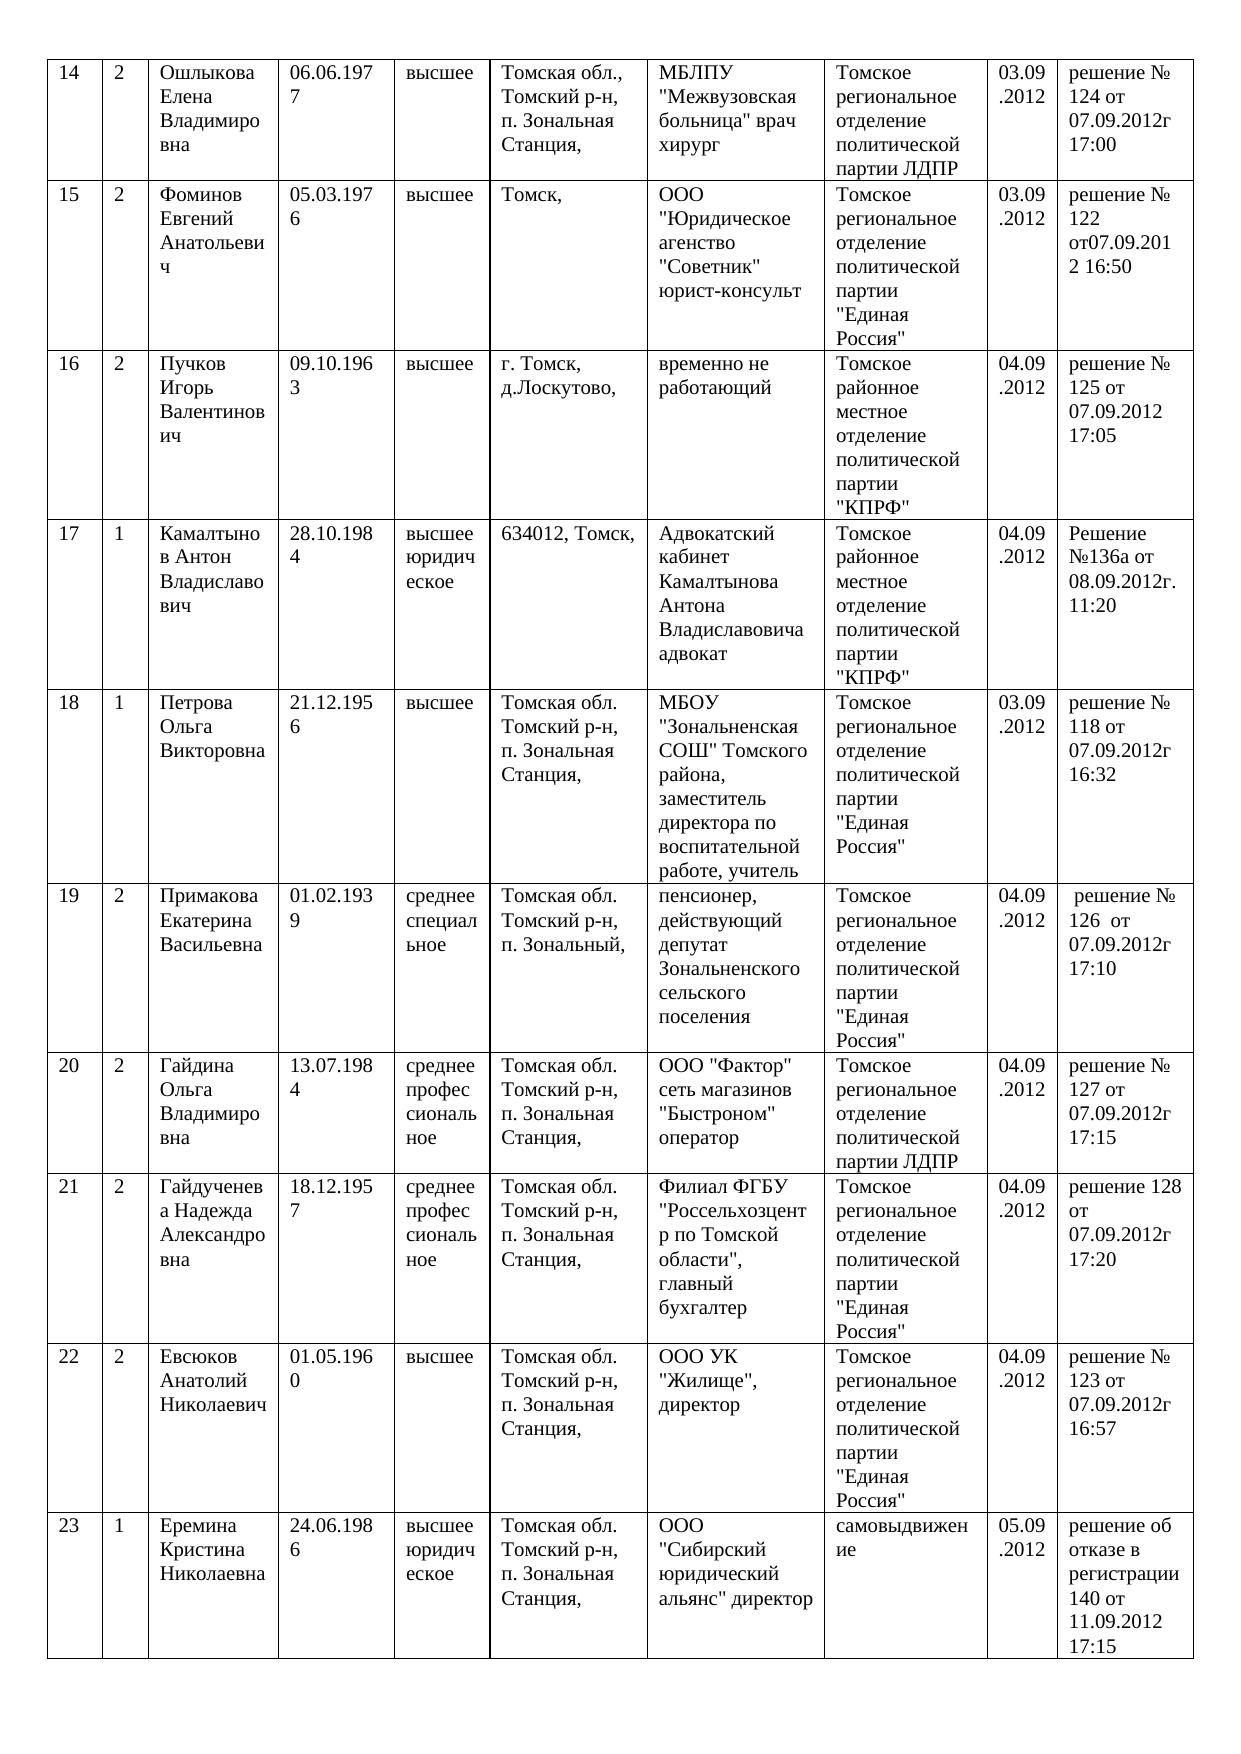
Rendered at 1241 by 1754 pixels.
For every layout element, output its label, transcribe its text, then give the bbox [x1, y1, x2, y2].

table_cell 2 [103, 60, 148, 180]
table_cell Томское региональное отделение политической партии "Единая Россия" [825, 690, 987, 882]
table_cell Томская обл. Томский р-н, п. Зональная Станция, [491, 1344, 647, 1512]
table_cell 04.09.2012 [988, 1174, 1057, 1343]
table_cell 06.06.1977 [279, 60, 394, 180]
table_cell Пучков Игорь Валентинович [149, 351, 278, 519]
table_cell Томское региональное отделение политической партии "Единая Россия" [825, 1174, 987, 1343]
table_cell 20 [48, 1053, 102, 1173]
table_cell 2 [103, 884, 148, 1052]
table_cell 01.02.1939 [279, 884, 394, 1052]
table_cell ООО "Юридическое агенство "Советник" юрист-консульт [648, 181, 824, 350]
table_cell МБОУ "Зональненская СОШ" Томского района, заместитель директора по воспитательной работе, учитель [648, 690, 824, 882]
table_cell высшее [395, 181, 489, 350]
table_cell 24.06.1986 [279, 1513, 394, 1658]
table_cell временно не работающий [648, 351, 824, 519]
table_cell решение № 127 от 07.09.2012г 17:15 [1058, 1053, 1193, 1173]
table_cell среднее специальное [395, 884, 489, 1052]
table_cell МБЛПУ "Межвузовская больница" врач хирург [648, 60, 824, 180]
table_cell 19 [48, 884, 102, 1052]
table_cell Ошлыкова Елена Владимировна [149, 60, 278, 180]
table_cell Гайдина Ольга Владимировна [149, 1053, 278, 1173]
table_cell решение № 126 от 07.09.2012г 17:10 [1058, 884, 1193, 1052]
table_cell 05.03.1976 [279, 181, 394, 350]
table_cell высшее [395, 351, 489, 519]
table_cell среднее профессиональное [395, 1053, 489, 1173]
table_cell 1 [103, 690, 148, 882]
table_cell 16 [48, 351, 102, 519]
table_cell 18.12.1957 [279, 1174, 394, 1343]
table_cell 1 [103, 1513, 148, 1658]
table_cell Адвокатский кабинет Камалтынова Антона Владиславовича адвокат [648, 520, 824, 689]
table_cell 03.09.2012 [988, 690, 1057, 882]
table_cell г. Томск, д.Лоскутово, [491, 351, 647, 519]
table_cell самовыдвижение [825, 1513, 987, 1658]
table_cell Еремина Кристина Николаевна [149, 1513, 278, 1658]
table_cell 05.09.2012 [988, 1513, 1057, 1658]
table_cell Гайдученева Надежда Александровна [149, 1174, 278, 1343]
table_cell решение № 125 от 07.09.2012 17:05 [1058, 351, 1193, 519]
table_cell Томская обл. Томский р-н, п. Зональная Станция, [491, 1174, 647, 1343]
table_cell Томское региональное отделение политической партии ЛДПР [825, 1053, 987, 1173]
table_cell 15 [48, 181, 102, 350]
table_cell Томская обл. Томский р-н, п. Зональный, [491, 884, 647, 1052]
table_cell 2 [103, 1174, 148, 1343]
table_cell 04.09.2012 [988, 520, 1057, 689]
table_cell ООО "Фактор" сеть магазинов "Быстроном" оператор [648, 1053, 824, 1173]
table_cell 21.12.1956 [279, 690, 394, 882]
table_cell Камалтынов Антон Владиславович [149, 520, 278, 689]
table_cell 18 [48, 690, 102, 882]
table_cell 04.09.2012 [988, 1053, 1057, 1173]
table_cell среднее профессиональное [395, 1174, 489, 1343]
table_cell решение № 122 от07.09.2012 16:50 [1058, 181, 1193, 350]
table_cell высшее [395, 690, 489, 882]
table_cell 22 [48, 1344, 102, 1512]
table_cell Томское региональное отделение политической партии "Единая Россия" [825, 1344, 987, 1512]
table_cell Филиал ФГБУ "Россельхозцентр по Томской области", главный бухгалтер [648, 1174, 824, 1343]
table_cell решение № 124 от 07.09.2012г 17:00 [1058, 60, 1193, 180]
table_cell Томское районное местное отделение политической партии "КПРФ" [825, 351, 987, 519]
table_cell 03.09.2012 [988, 181, 1057, 350]
table_cell 2 [103, 1053, 148, 1173]
table_cell Томская обл. Томский р-н, п. Зональная Станция, [491, 690, 647, 882]
table_cell решение 128 от 07.09.2012г 17:20 [1058, 1174, 1193, 1343]
table_cell 09.10.1963 [279, 351, 394, 519]
table_cell 23 [48, 1513, 102, 1658]
table_cell 03.09.2012 [988, 60, 1057, 180]
table_cell 21 [48, 1174, 102, 1343]
table_cell высшее [395, 60, 489, 180]
table_cell 2 [103, 351, 148, 519]
table_cell решение № 118 от 07.09.2012г 16:32 [1058, 690, 1193, 882]
table_cell Томское региональное отделение политической партии ЛДПР [825, 60, 987, 180]
table_cell 634012, Томск, [491, 520, 647, 689]
table_cell Томская обл. Томский р-н, п. Зональная Станция, [491, 1053, 647, 1173]
table_cell Томская обл. Томский р-н, п. Зональная Станция, [491, 1513, 647, 1658]
table_cell решение об отказе в регистрации 140 от 11.09.2012 17:15 [1058, 1513, 1193, 1658]
table_cell Томская обл., Томский р-н, п. Зональная Станция, [491, 60, 647, 180]
table_cell Решение №136а от 08.09.2012г. 11:20 [1058, 520, 1193, 689]
table_cell Евсюков Анатолий Николаевич [149, 1344, 278, 1512]
table_cell 14 [48, 60, 102, 180]
table_cell Примакова Екатерина Васильевна [149, 884, 278, 1052]
table_cell 1 [103, 520, 148, 689]
table_cell 28.10.1984 [279, 520, 394, 689]
table_cell 2 [103, 181, 148, 350]
table_cell пенсионер, действующий депутат Зональненского сельского поселения [648, 884, 824, 1052]
table_cell 04.09.2012 [988, 1344, 1057, 1512]
table_cell Фоминов Евгений Анатольевич [149, 181, 278, 350]
table_cell Томск, [491, 181, 647, 350]
table_cell 13.07.1984 [279, 1053, 394, 1173]
table_cell 04.09.2012 [988, 351, 1057, 519]
table_cell 17 [48, 520, 102, 689]
table_cell 2 [103, 1344, 148, 1512]
table_cell 01.05.1960 [279, 1344, 394, 1512]
table_cell 04.09.2012 [988, 884, 1057, 1052]
table_cell высшее юридическое [395, 1513, 489, 1658]
table_cell высшее юридическое [395, 520, 489, 689]
table_cell Томское региональное отделение политической партии "Единая Россия" [825, 181, 987, 350]
table_cell Петрова Ольга Викторовна [149, 690, 278, 882]
table_cell решение № 123 от 07.09.2012г 16:57 [1058, 1344, 1193, 1512]
table_cell ООО "Сибирский юридический альянс" директор [648, 1513, 824, 1658]
table_cell высшее [395, 1344, 489, 1512]
table_cell ООО УК "Жилище", директор [648, 1344, 824, 1512]
table_cell Томское региональное отделение политической партии "Единая Россия" [825, 884, 987, 1052]
table_cell Томское районное местное отделение политической партии "КПРФ" [825, 520, 987, 689]
